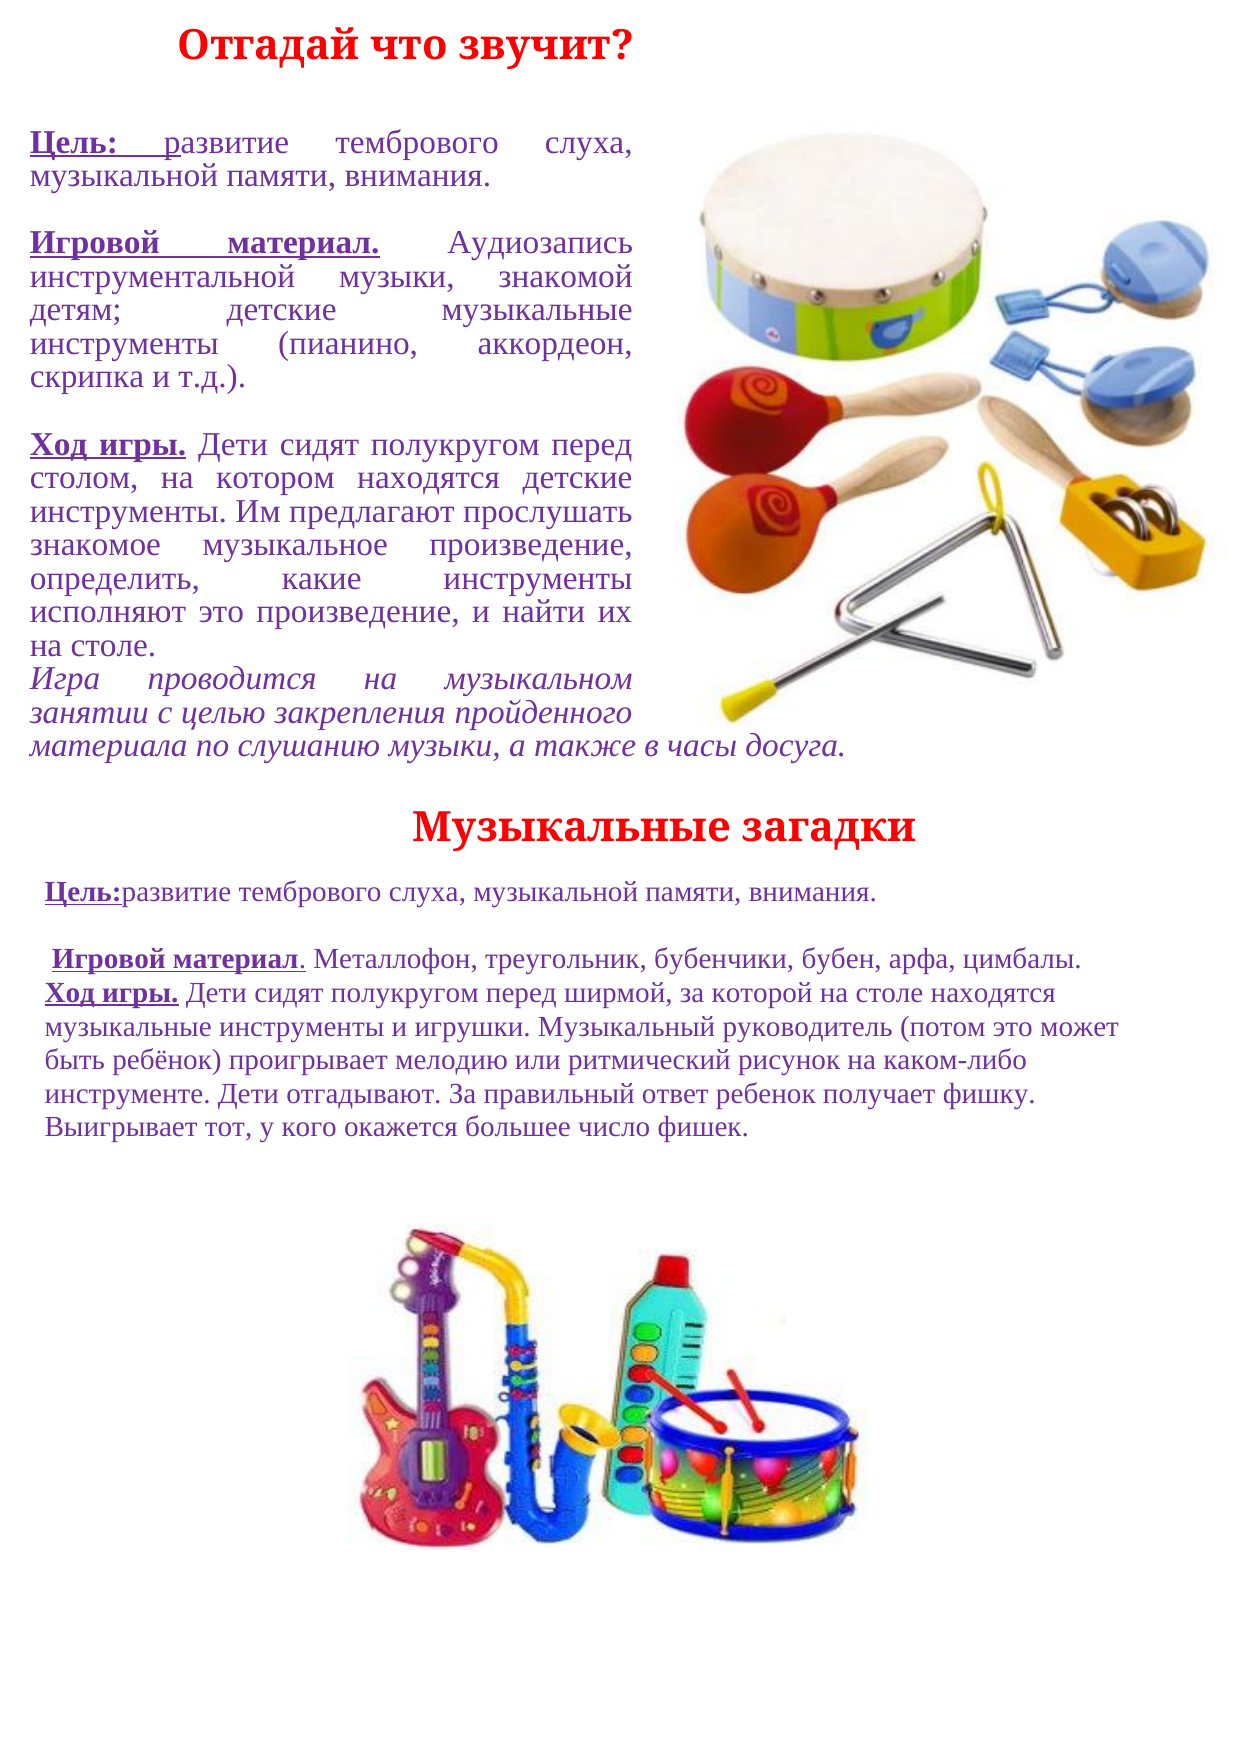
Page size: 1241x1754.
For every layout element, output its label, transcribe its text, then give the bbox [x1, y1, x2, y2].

text Цель:развитие тембрового слуха, музыкальной памяти, внимания. Игровой материал. Металлофон, треугольник, бубенчики, бубен, арфа, цимбалы. [44, 875, 1152, 976]
text Игра проводится на музыкальном занятии с целью закрепления пройденного материала по слушанию музыки, а также в часы досуга. [29, 663, 1152, 763]
text Цель: развитие тембрового слуха, музыкальной памяти, внимания. [29, 126, 651, 193]
text Отгадай что звучит? [177, 15, 1152, 72]
picture [348, 1224, 868, 1550]
picture [651, 110, 1227, 728]
text Игровой материал. Аудиозапись инструментальной музыки, знакомой детям; детские музыкальные инструменты (пианино, аккордеон, скрипка и т.д.). [29, 227, 651, 394]
text Ход игры. Дети сидят полукругом перед столом, на котором находятся детские инструменты. Им предлагают прослушать знакомое музыкальное произведение, определить, какие инструменты исполняют это произведение, и найти их на столе. [29, 428, 651, 663]
text Музыкальные загадки [177, 797, 1152, 854]
text Ход игры. Дети сидят полукругом перед ширмой, за которой на столе находятся музыкальные инструменты и игрушки. Музыкальный руководитель (потом это может быть ребёнок) проигрывает мелодию или ритмический рисунок на каком-либо инструменте. Дети отгадывают. За правильный ответ ребенок получает фишку. Выигрывает тот, у кого окажется большее число фишек. [44, 976, 1152, 1143]
